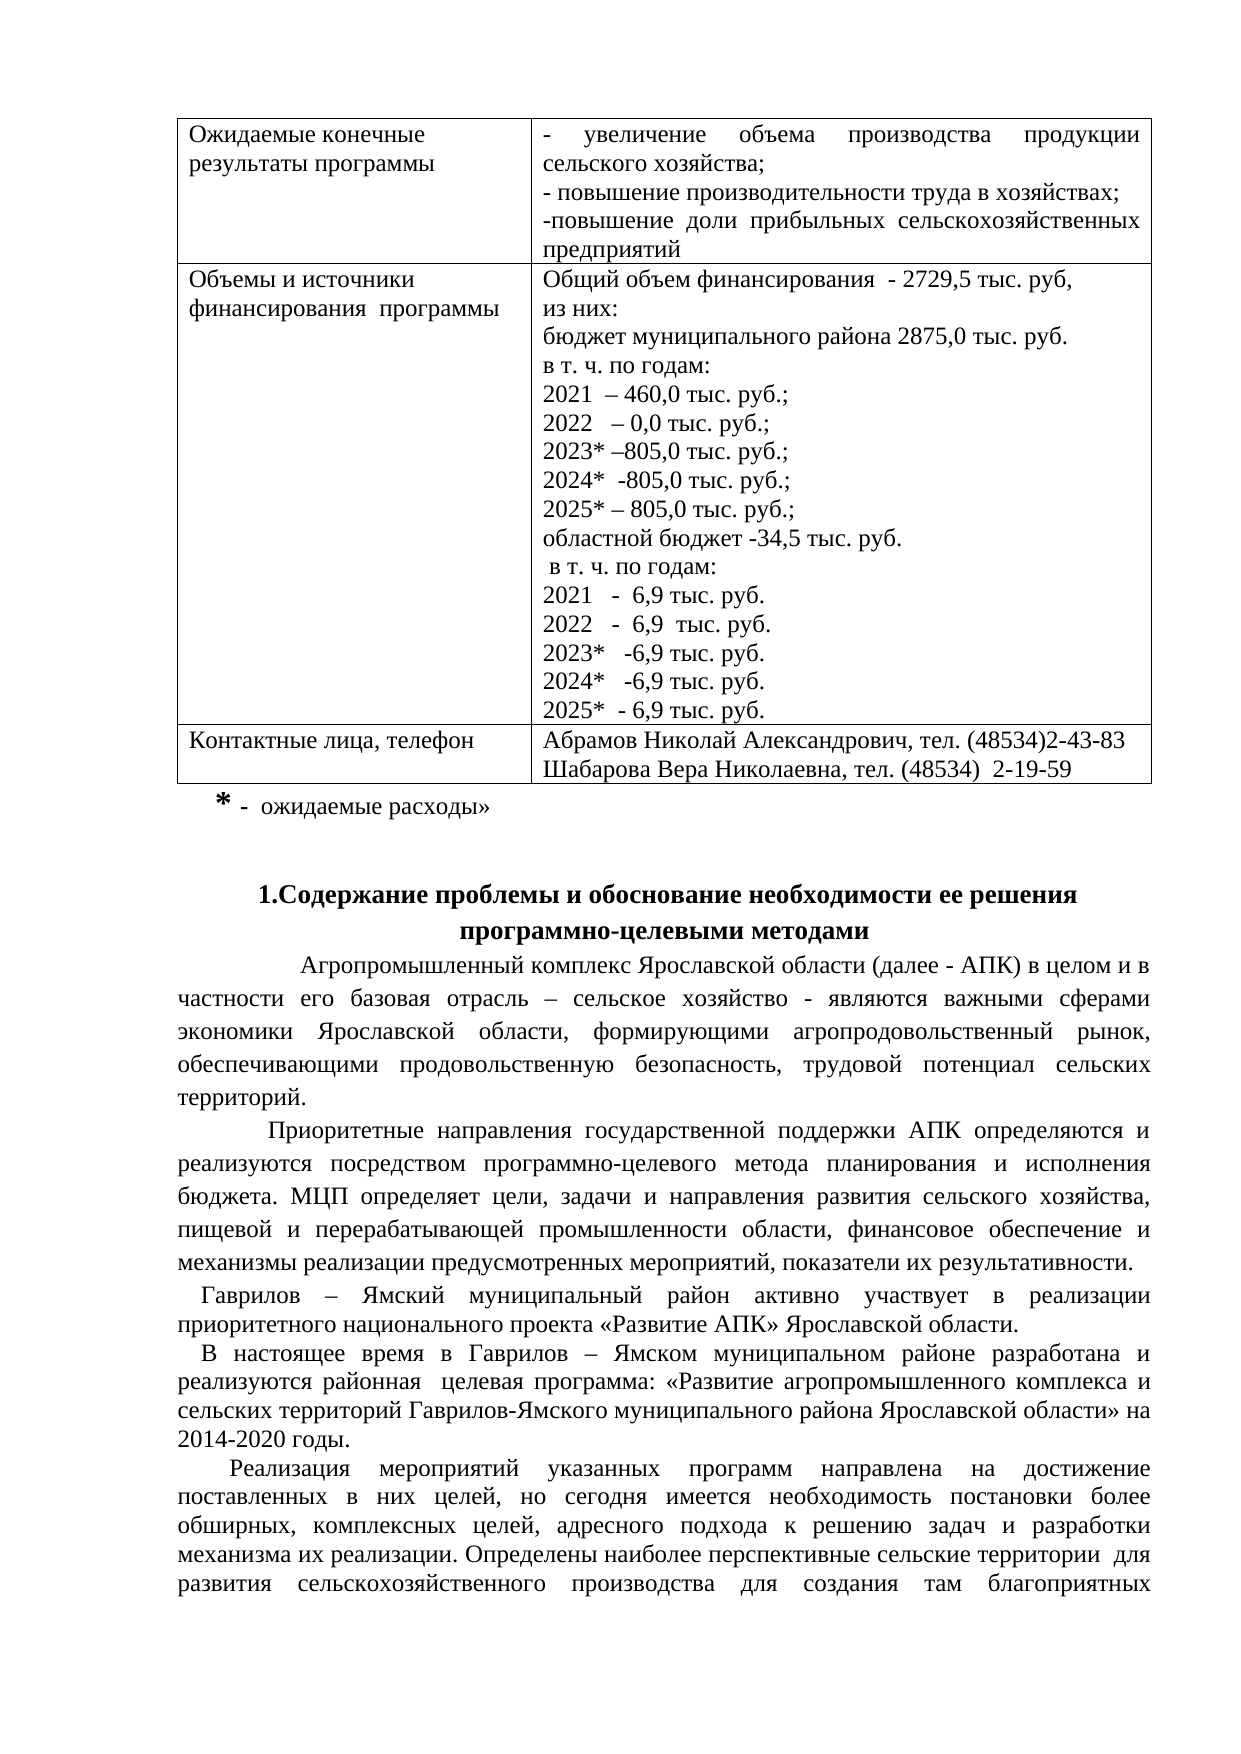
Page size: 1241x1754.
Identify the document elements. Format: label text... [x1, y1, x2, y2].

text Агропромышленный комплекс Ярославской области (далее - АПК) в целом и в частности его базовая отрасль – сельское хозяйство - являются важными сферами экономики Ярославской области, формирующими агропродовольственный рынок, обеспечивающими продовольственную безопасность, трудовой потенциал сельских территорий. [177, 950, 1152, 1111]
table_cell Общий объем финансирования - 2729,5 тыс. руб, из них: бюджет муниципального района 2875,0 тыс. руб. в т. ч. по годам: 2021 – 460,0 тыс. руб.; 2022 – 0,0 тыс. руб.; 2023* –805,0 тыс. руб.; 2024* -805,0 тыс. руб.; 2025* – 805,0 тыс. руб.; областной бюджет -34,5 тыс. руб. в т. ч. по годам: 2021 - 6,9 тыс. руб. 2022 - 6,9 тыс. руб. 2023* -6,9 тыс. руб. 2024* -6,9 тыс. руб. 2025* - 6,9 тыс. руб. [532, 264, 1151, 724]
table_cell Контактные лица, телефон [178, 725, 531, 782]
table_cell - увеличение объема производства продукции сельского хозяйства; - повышение производительности труда в хозяйствах; -повышение доли прибыльных сельскохозяйственных предприятий [532, 119, 1151, 263]
text * - ожидаемые расходы» [177, 784, 1152, 822]
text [177, 1453, 1152, 1596]
table_cell Ожидаемые конечные результаты программы [178, 119, 531, 263]
text В настоящее время в Гаврилов – Ямском муниципальном районе разработана и реализуются районная целевая программа: «Развитие агропромышленного комплекса и сельских территорий Гаврилов-Ямского муниципального района Ярославской области» на 2014-2020 годы. [177, 1338, 1152, 1453]
text Гаврилов – Ямский муниципальный район активно участвует в реализации приоритетного национального проекта «Развитие АПК» Ярославской области. [177, 1280, 1152, 1338]
text 1.Содержание проблемы и обоснование необходимости ее решения программно-целевыми методами [177, 878, 1152, 945]
text Приоритетные направления государственной поддержки АПК определяются и реализуются посредством программно-целевого метода планирования и исполнения бюджета. МЦП определяет цели, задачи и направления развития сельского хозяйства, пищевой и перерабатывающей промышленности области, финансовое обеспечение и механизмы реализации предусмотренных мероприятий, показатели их результативности. [177, 1115, 1152, 1276]
table_cell Абрамов Николай Александрович, тел. (48534)2-43-83 Шабарова Вера Николаевна, тел. (48534) 2-19-59 [532, 725, 1151, 782]
table_cell Объемы и источники финансирования программы [178, 264, 531, 724]
